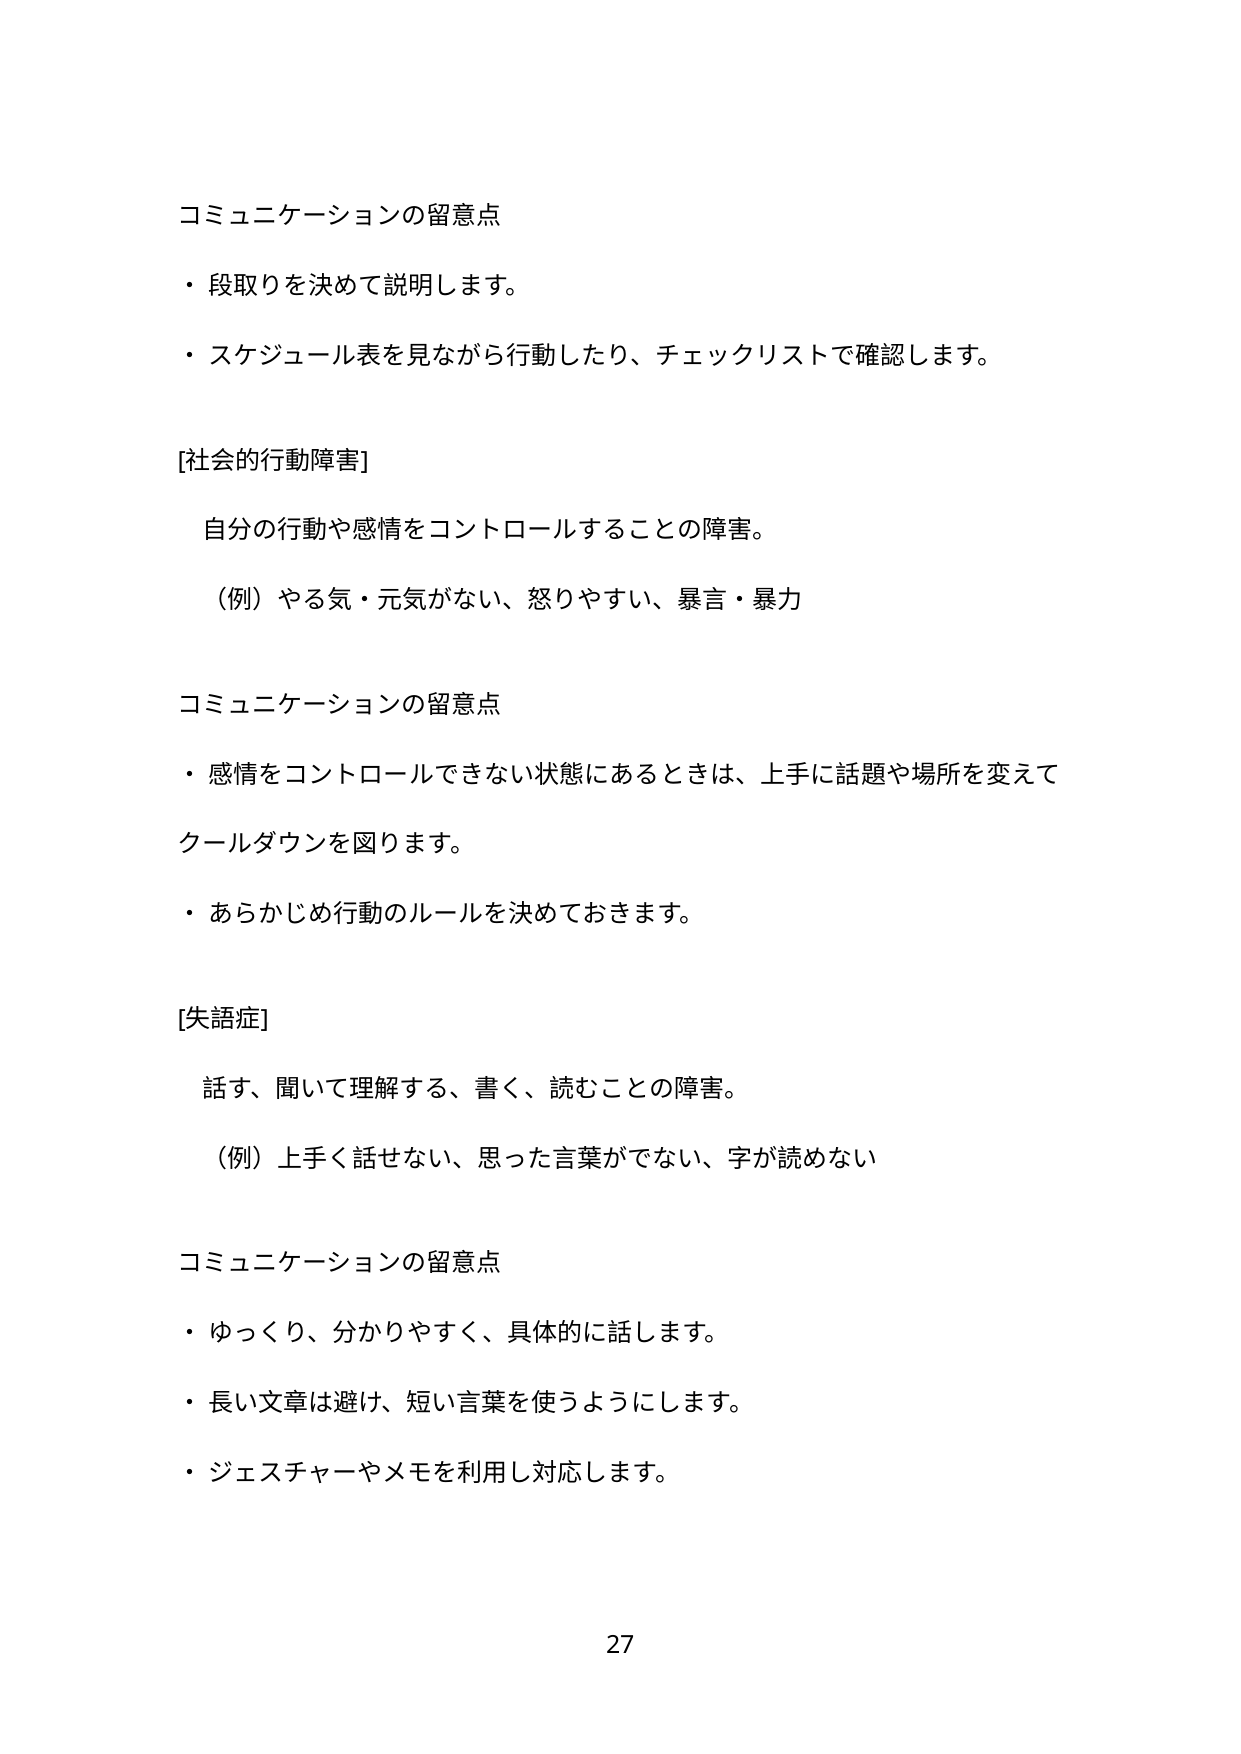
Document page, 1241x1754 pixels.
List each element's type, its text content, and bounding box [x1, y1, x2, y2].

text コミュニケーションの留意点 [177, 1226, 1063, 1296]
text ・ 段取りを決めて説明します。 [177, 249, 1063, 319]
text （例）やる気・元気がない、怒りやすい、暴言・暴力 [177, 563, 1063, 633]
text ・ 長い文章は避け、短い言葉を使うようにします。 [177, 1366, 1063, 1435]
text ・ 感情をコントロールできない状態にあるときは、上手に話題や場所を変えてクールダウンを図ります。 [177, 737, 1063, 877]
text 自分の行動や感情をコントロールすることの障害。 [177, 493, 1063, 563]
text [社会的行動障害] [177, 423, 1063, 493]
text ・ ジェスチャーやメモを利用し対応します。 [177, 1435, 1063, 1505]
text コミュニケーションの留意点 [177, 179, 1063, 249]
text 話す、聞いて理解する、書く、読むことの障害。 [177, 1051, 1063, 1121]
text コミュニケーションの留意点 [177, 668, 1063, 737]
text （例）上手く話せない、思った言葉がでない、字が読めない [177, 1121, 1063, 1191]
text [失語症] [177, 982, 1063, 1051]
text ・ スケジュール表を見ながら行動したり、チェックリストで確認します。 [177, 319, 1063, 388]
text ・ ゆっくり、分かりやすく、具体的に話します。 [177, 1296, 1063, 1366]
text ・ あらかじめ行動のルールを決めておきます。 [177, 877, 1063, 947]
